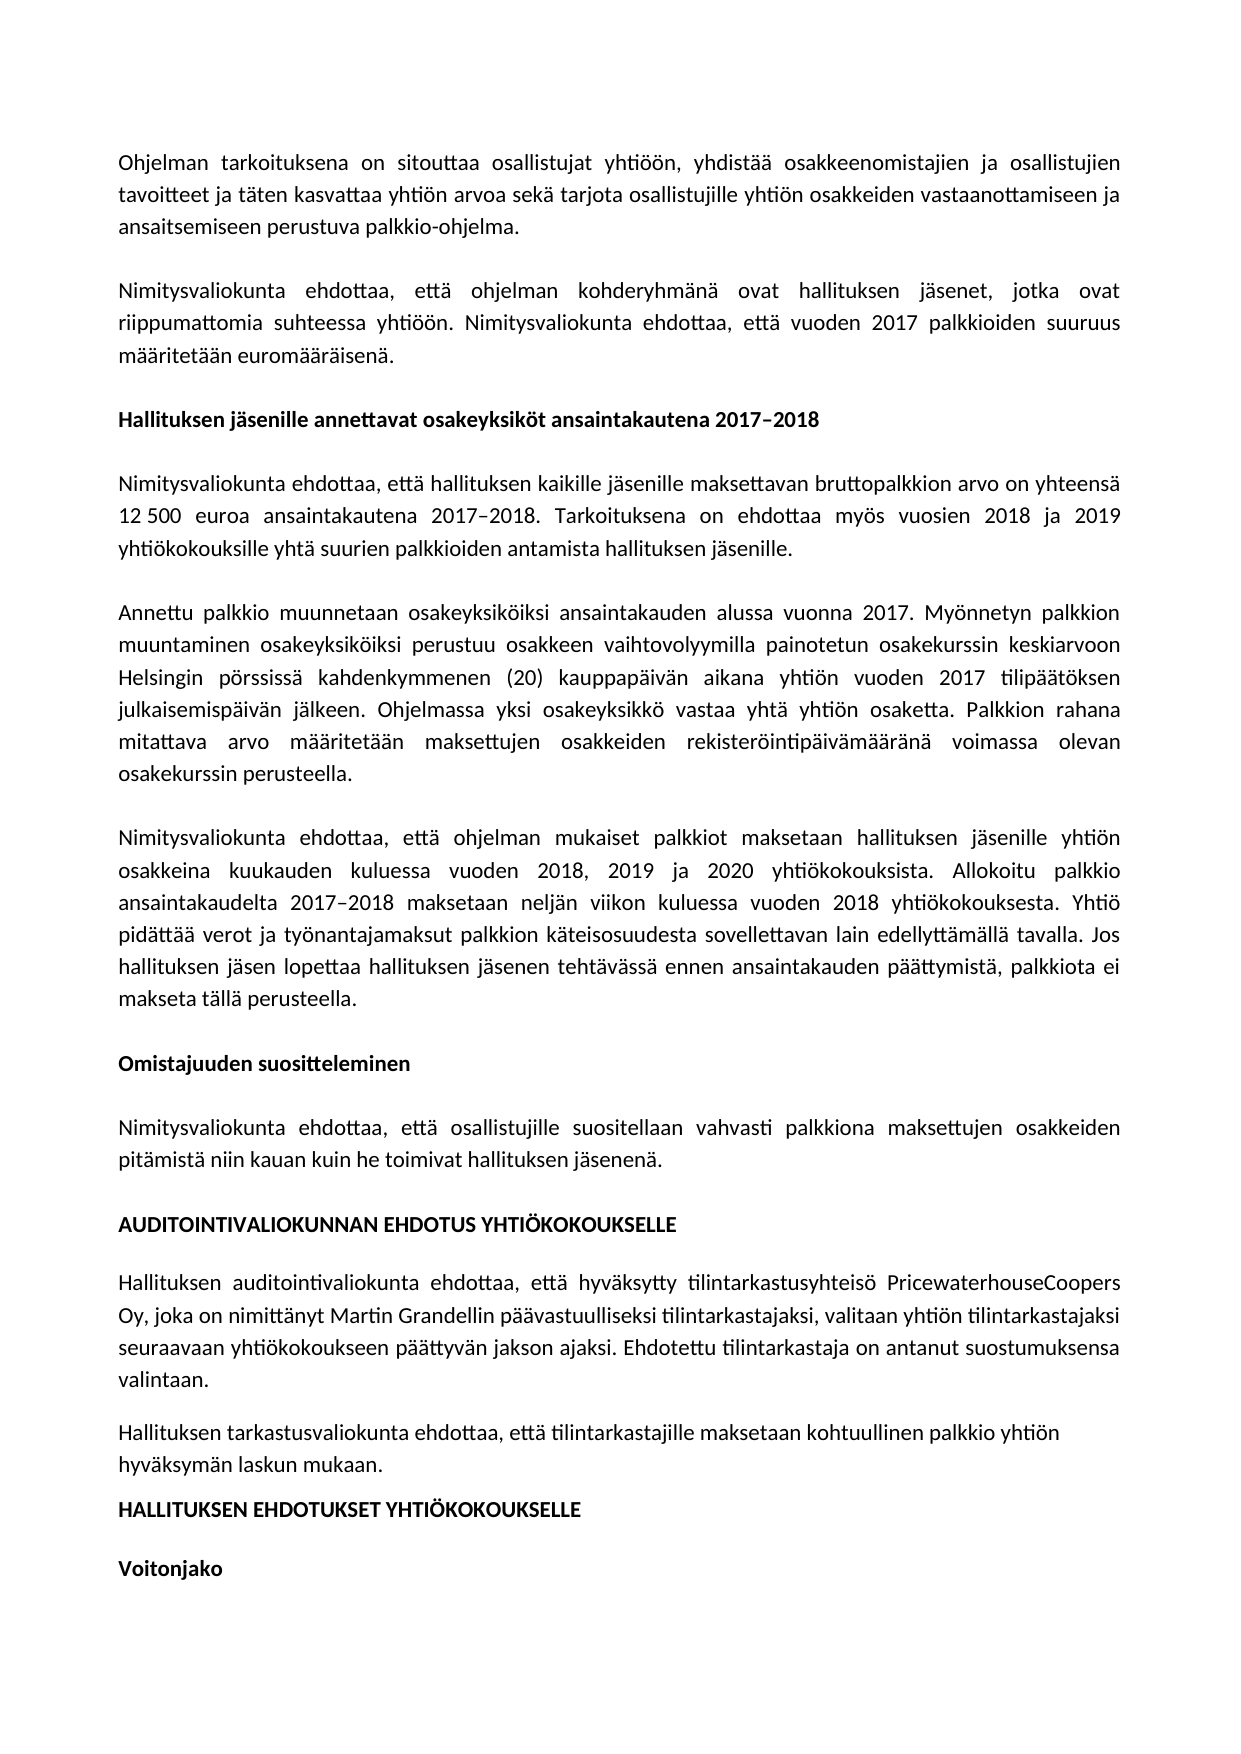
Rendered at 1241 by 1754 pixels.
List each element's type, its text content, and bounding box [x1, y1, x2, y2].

text Ohjelman tarkoituksena on sitouttaa osallistujat yhtiöön, yhdistää osakkeenomistajien ja osallistujien tavoitteet ja täten kasvattaa yhtiön arvoa sekä tarjota osallistujille yhtiön osakkeiden vastaanottamiseen ja ansaitsemiseen perustuva palkkio-ohjelma. [118, 148, 1122, 240]
text Hallituksen jäsenille annettavat osakeyksiköt ansaintakautena 2017–2018 [118, 405, 1122, 433]
text HALLITUKSEN EHDOTUKSET YHTIÖKOKOUKSELLE [118, 1495, 1122, 1523]
text Annettu palkkio muunnetaan osakeyksiköiksi ansaintakauden alussa vuonna 2017. Myönnetyn palkkion muuntaminen osakeyksiköiksi perustuu osakkeen vaihtovolyymilla painotetun osakekurssin keskiarvoon Helsingin pörssissä kahdenkymmenen (20) kauppapäivän aikana yhtiön vuoden 2017 tilipäätöksen julkaisemispäivän jälkeen. Ohjelmassa yksi osakeyksikkö vastaa yhtä yhtiön osaketta. Palkkion rahana mitattava arvo määritetään maksettujen osakkeiden rekisteröintipäivämääränä voimassa olevan osakekurssin perusteella. [118, 598, 1122, 787]
text Nimitysvaliokunta ehdottaa, että hallituksen kaikille jäsenille maksettavan bruttopalkkion arvo on yhteensä 12 500 euroa ansaintakautena 2017–2018. Tarkoituksena on ehdottaa myös vuosien 2018 ja 2019 yhtiökokouksille yhtä suurien palkkioiden antamista hallituksen jäsenille. [118, 469, 1122, 562]
text Nimitysvaliokunta ehdottaa, että ohjelman kohderyhmänä ovat hallituksen jäsenet, jotka ovat riippumattomia suhteessa yhtiöön. Nimitysvaliokunta ehdottaa, että vuoden 2017 palkkioiden suuruus määritetään euromääräisenä. [118, 276, 1122, 369]
text AUDITOINTIVALIOKUNNAN EHDOTUS YHTIÖKOKOUKSELLE [118, 1210, 1122, 1238]
text Hallituksen tarkastusvaliokunta ehdottaa, että tilintarkastajille maksetaan kohtuullinen palkkio yhtiön hyväksymän laskun mukaan. [118, 1418, 1122, 1478]
text Nimitysvaliokunta ehdottaa, että osallistujille suositellaan vahvasti palkkiona maksettujen osakkeiden pitämistä niin kauan kuin he toimivat hallituksen jäsenenä. [118, 1113, 1122, 1173]
text Voitonjako [118, 1554, 1122, 1582]
text Hallituksen auditointivaliokunta ehdottaa, että hyväksytty tilintarkastusyhteisö PricewaterhouseCoopers Oy, joka on nimittänyt Martin Grandellin päävastuulliseksi tilintarkastajaksi, valitaan yhtiön tilintarkastajaksi seuraavaan yhtiökokoukseen päättyvän jakson ajaksi. Ehdotettu tilintarkastaja on antanut suostumuksensa valintaan. [118, 1268, 1122, 1393]
text Omistajuuden suositteleminen [118, 1049, 1122, 1077]
text Nimitysvaliokunta ehdottaa, että ohjelman mukaiset palkkiot maksetaan hallituksen jäsenille yhtiön osakkeina kuukauden kuluessa vuoden 2018, 2019 ja 2020 yhtiökokouksista. Allokoitu palkkio ansaintakaudelta 2017–2018 maksetaan neljän viikon kuluessa vuoden 2018 yhtiökokouksesta. Yhtiö pidättää verot ja työnantajamaksut palkkion käteisosuudesta sovellettavan lain edellyttämällä tavalla. Jos hallituksen jäsen lopettaa hallituksen jäsenen tehtävässä ennen ansaintakauden päättymistä, palkkiota ei makseta tällä perusteella. [118, 823, 1122, 1012]
